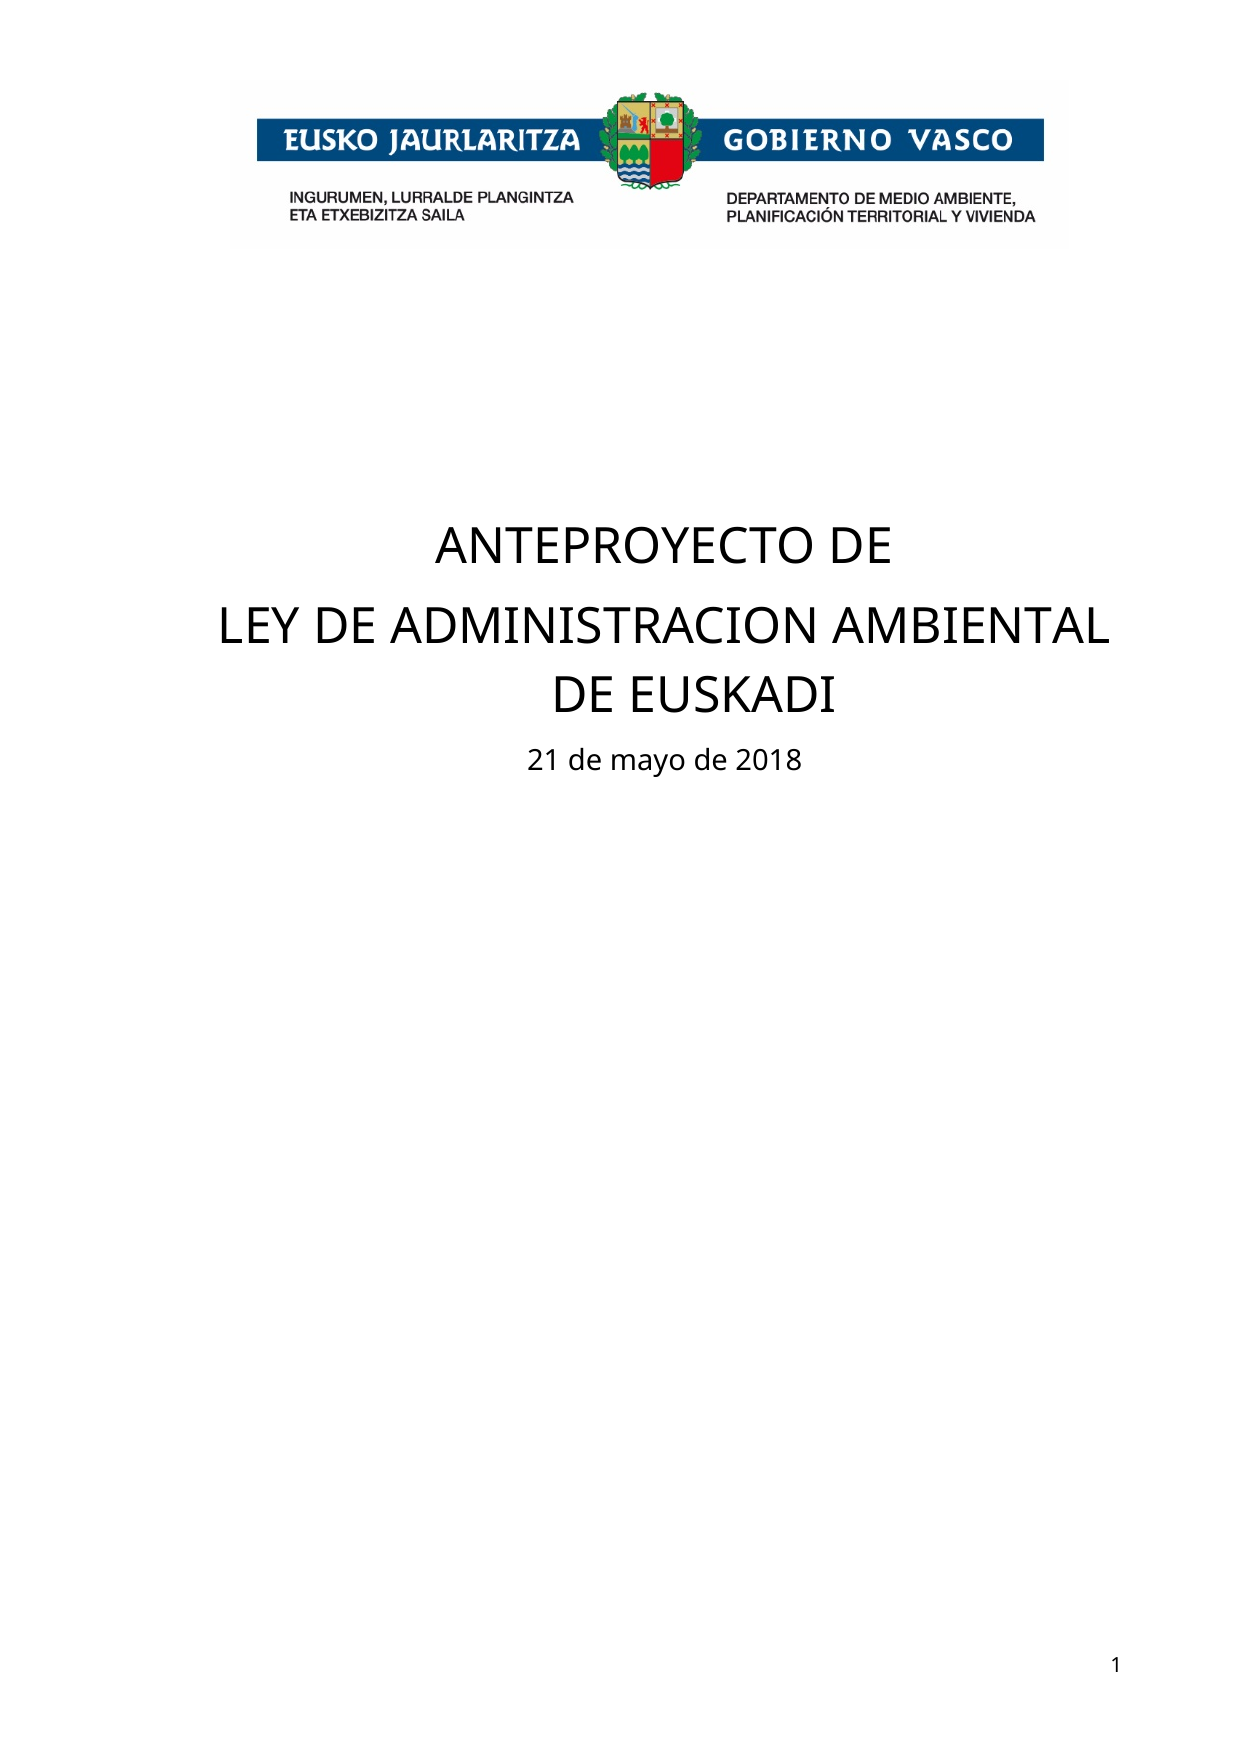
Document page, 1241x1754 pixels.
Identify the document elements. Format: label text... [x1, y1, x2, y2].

text ANTEPROYECTO DE [207, 510, 1122, 578]
text 21 de mayo de 2018 [207, 739, 1122, 779]
picture [230, 80, 1069, 249]
text LEY DE ADMINISTRACION AMBIENTAL DE EUSKADI [207, 591, 1122, 727]
